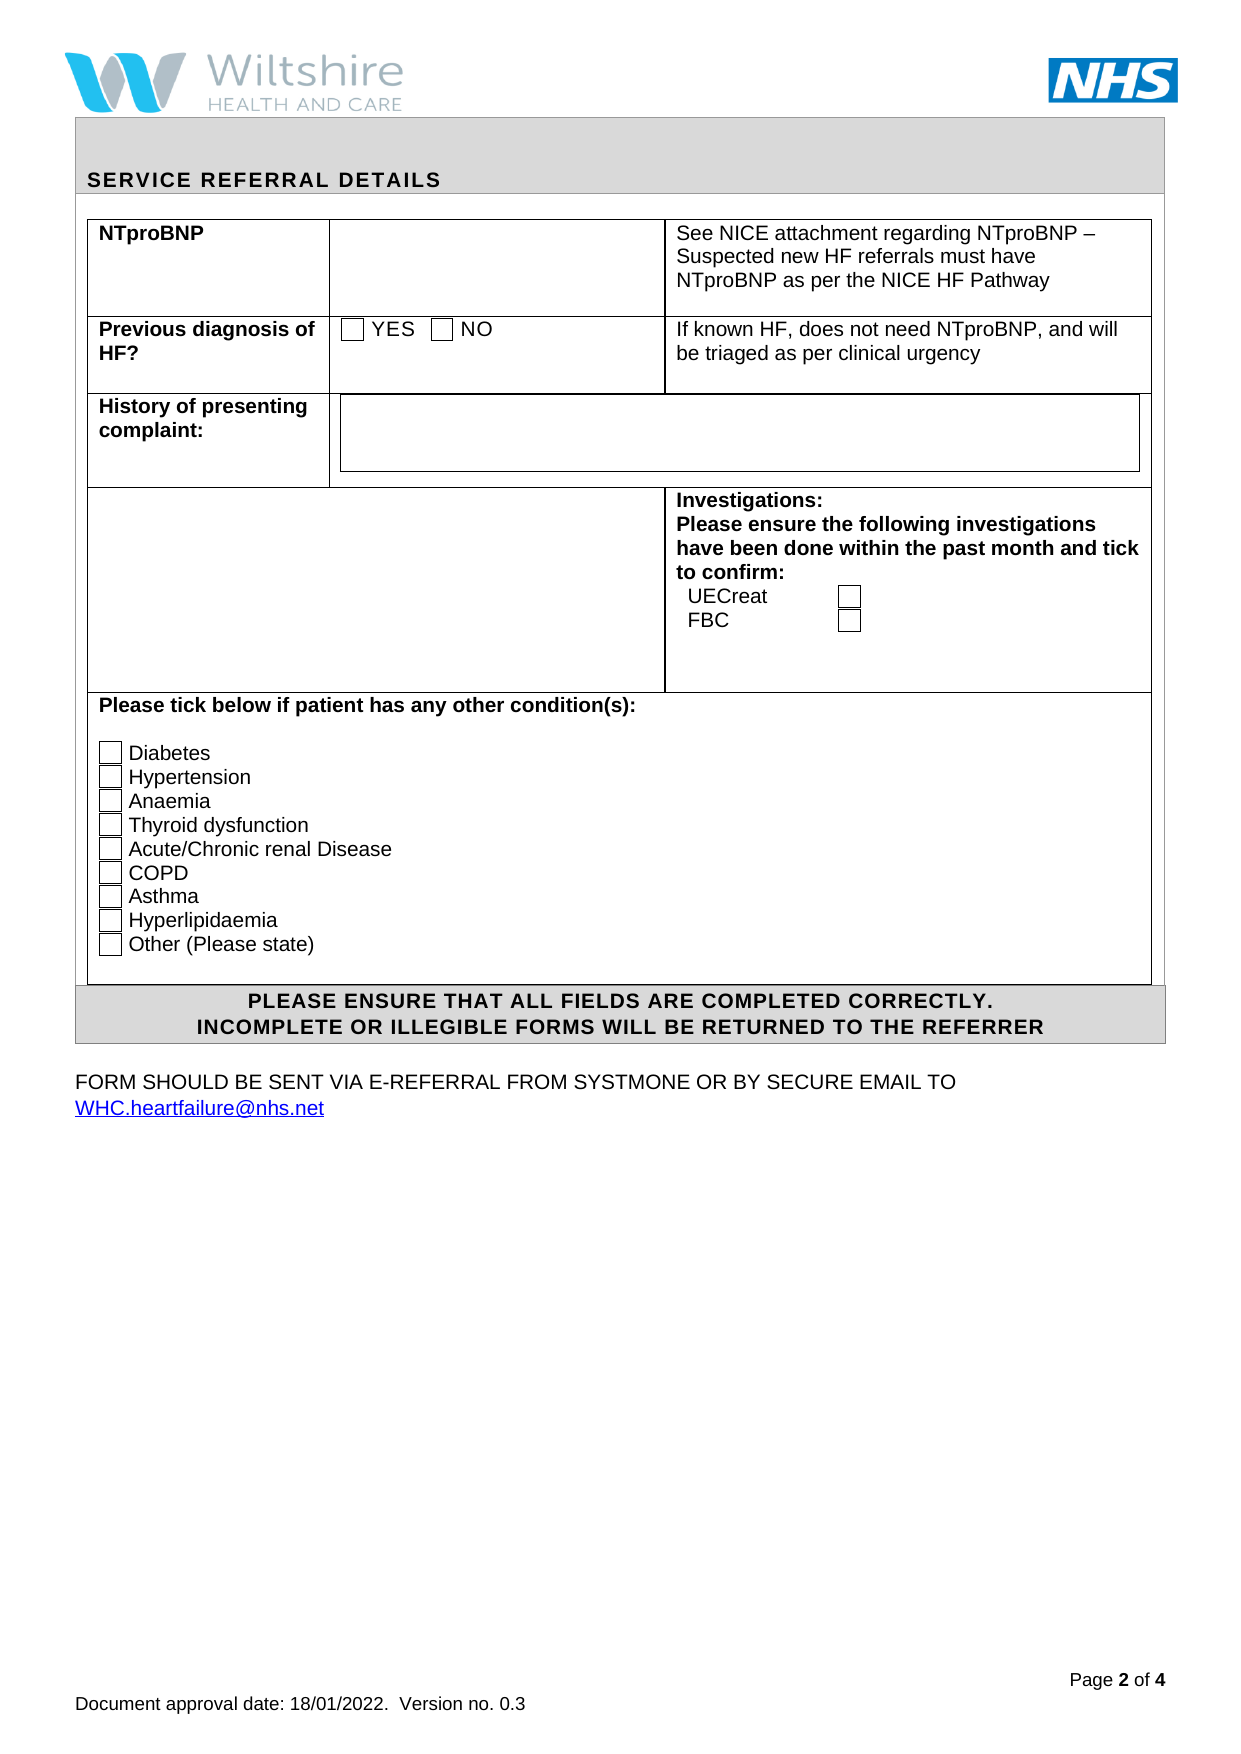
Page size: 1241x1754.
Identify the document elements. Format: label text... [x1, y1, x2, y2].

text FORM SHOULD BE SENT VIA E-REFERRAL FROM SYSTMONE OR BY SECURE EMAIL TO WHC.heartfailure@nhs.net [75, 1069, 1165, 1119]
picture [1043, 45, 1178, 116]
picture [53, 45, 425, 117]
table_cell PLEASE ENSURE THAT ALL FIELDS ARE COMPLETED CORRECTLY. INCOMPLETE OR ILLEGIBLE FORMS WILL BE RETURNED TO THE REFERRER [76, 986, 1165, 1043]
table_cell [76, 194, 1164, 985]
table_header SERVICE REFERRAL DETAILS [76, 118, 1164, 193]
